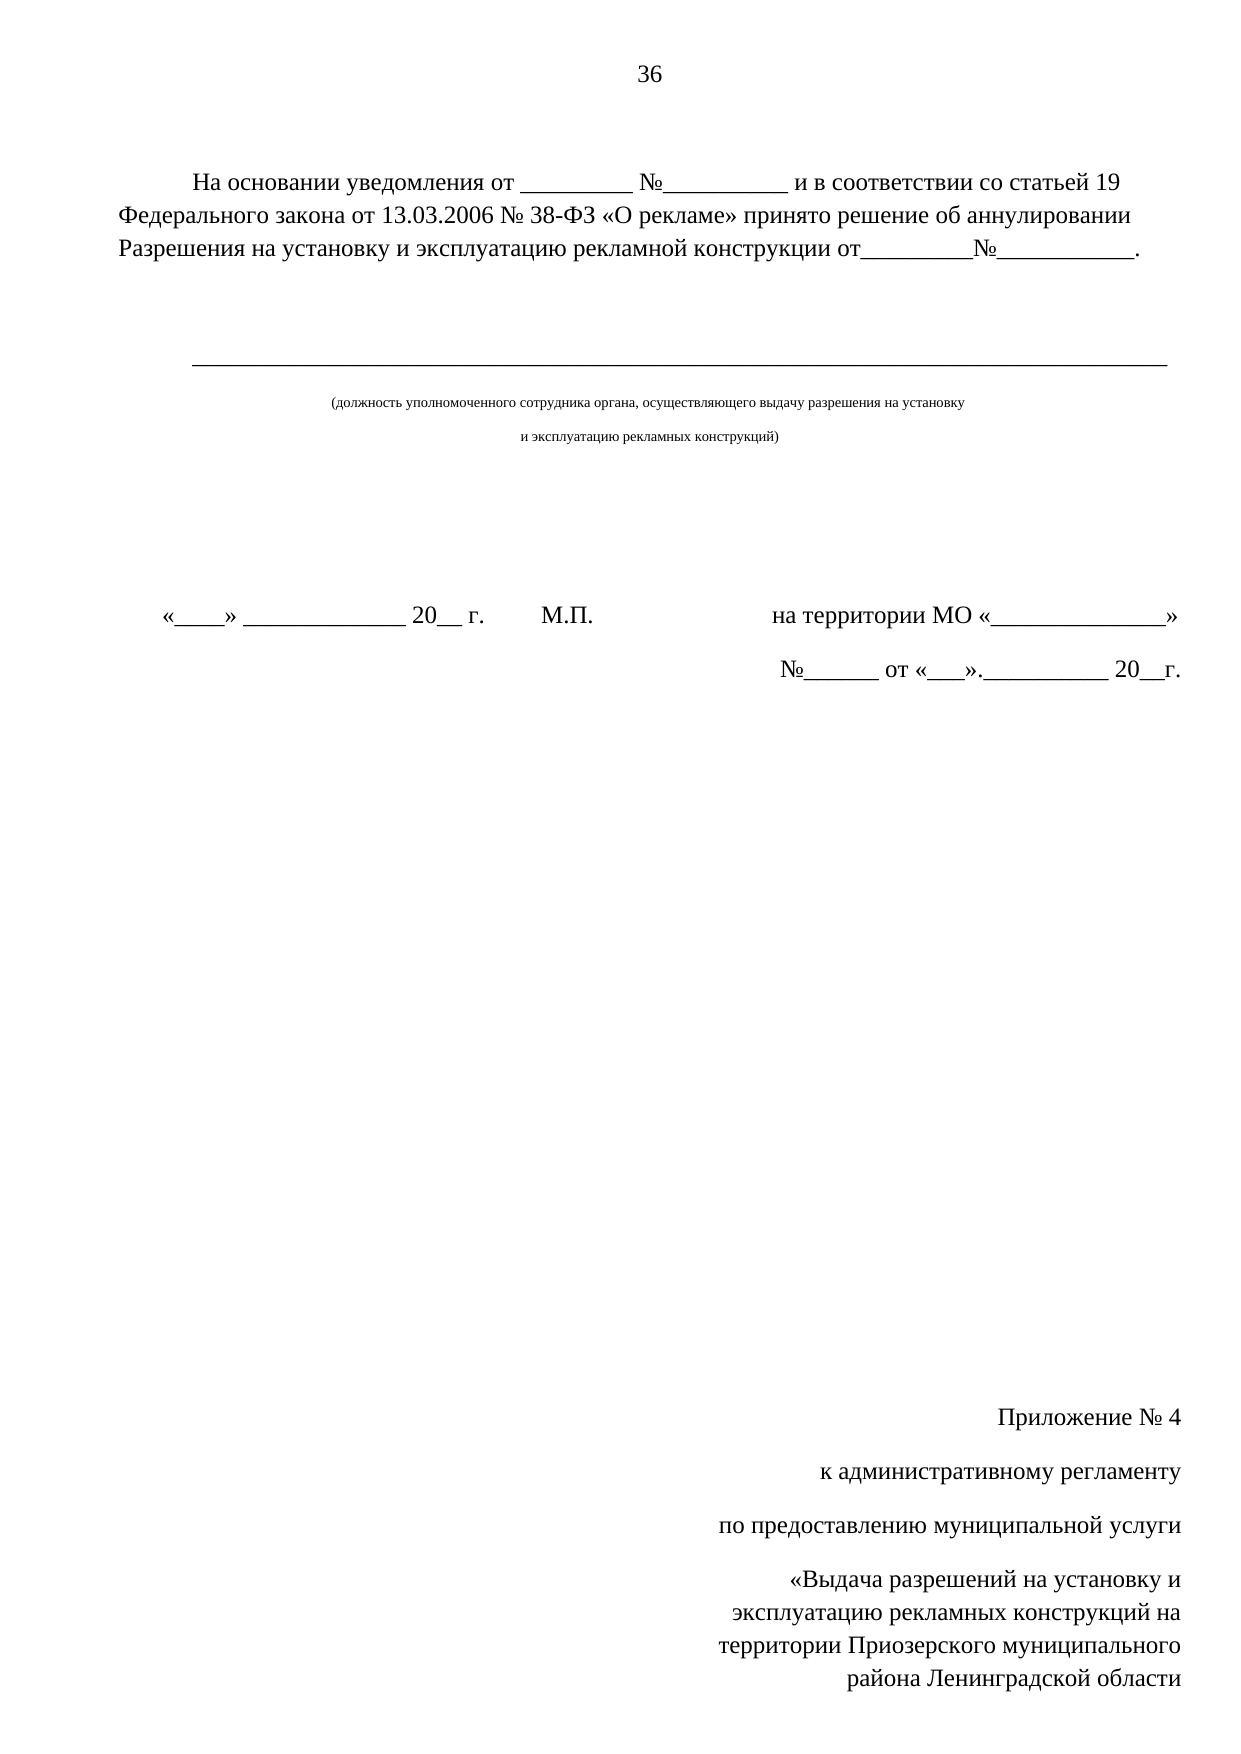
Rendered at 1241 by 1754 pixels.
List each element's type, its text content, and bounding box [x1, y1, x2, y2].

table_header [650, 1402, 1192, 1717]
text №______ от «___».__________ 20__г. [118, 654, 1181, 683]
text «____» _____________ 20__ г. М.П. на территории МО «______________» [118, 600, 1181, 629]
text (должность уполномоченного сотрудника органа, осуществляющего выдачу разрешения на установку и эксплуатацию рекламных конструкций) [118, 394, 1181, 456]
text На основании уведомления от _________ №__________ и в соответствии со статьей 19 Федерального закона от 13.03.2006 № 38-ФЗ «О рекламе» принято решение об аннулировании Разрешения на установку и эксплуатацию рекламной конструкции от_________№___________. [118, 167, 1181, 262]
text ______________________________________________________________________________ [118, 341, 1181, 369]
